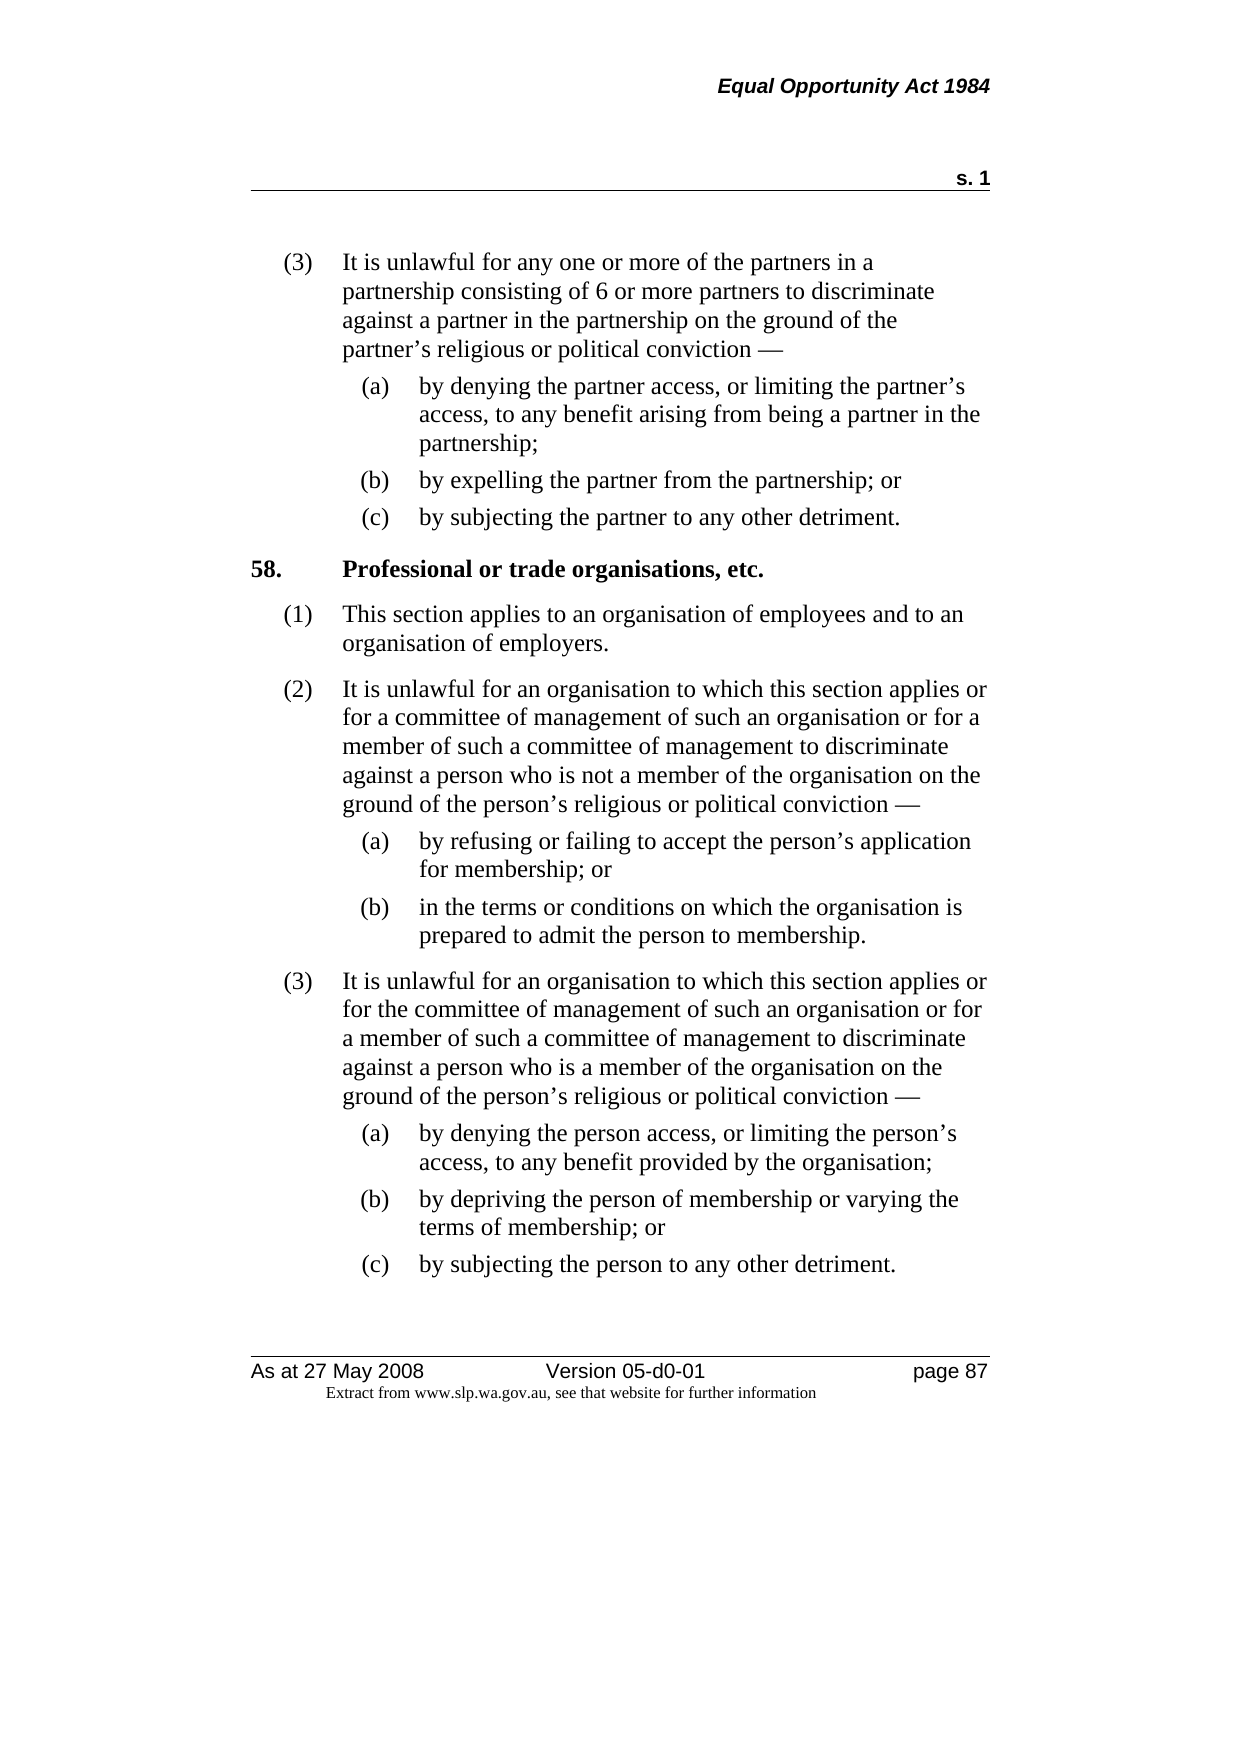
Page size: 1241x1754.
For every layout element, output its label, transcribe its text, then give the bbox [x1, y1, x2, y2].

text (a) by denying the partner access, or limiting the partner’s access, to any benefit arising from being a partner in the partnership; [251, 371, 990, 457]
text (2) It is unlawful for an organisation to which this section applies or for a committee of management of such an organisation or for a member of such a committee of management to discriminate against a person who is not a member of the organisation on the ground of the person’s religious or political conviction — [251, 674, 990, 817]
text (3) It is unlawful for an organisation to which this section applies or for the committee of management of such an organisation or for a member of such a committee of management to discriminate against a person who is a member of the organisation on the ground of the person’s religious or political conviction — [251, 966, 990, 1109]
text (1) This section applies to an organisation of employees and to an organisation of employers. [251, 599, 990, 657]
text (b) by expelling the partner from the partnership; or [251, 465, 990, 494]
text (a) by refusing or failing to accept the person’s application for membership; or [251, 826, 990, 883]
text (c) by subjecting the person to any other detriment. [251, 1249, 990, 1278]
text (b) in the terms or conditions on which the organisation is prepared to admit the person to membership. [251, 892, 990, 949]
subtitle 58. Professional or trade organisations, etc. [251, 554, 990, 583]
text (a) by denying the person access, or limiting the person’s access, to any benefit provided by the organisation; [251, 1118, 990, 1175]
text (c) by subjecting the partner to any other detriment. [251, 502, 990, 531]
text (3) It is unlawful for any one or more of the partners in a partnership consisting of 6 or more partners to discriminate against a partner in the partnership on the ground of the partner’s religious or political conviction — [251, 247, 990, 362]
text (b) by depriving the person of membership or varying the terms of membership; or [251, 1184, 990, 1241]
